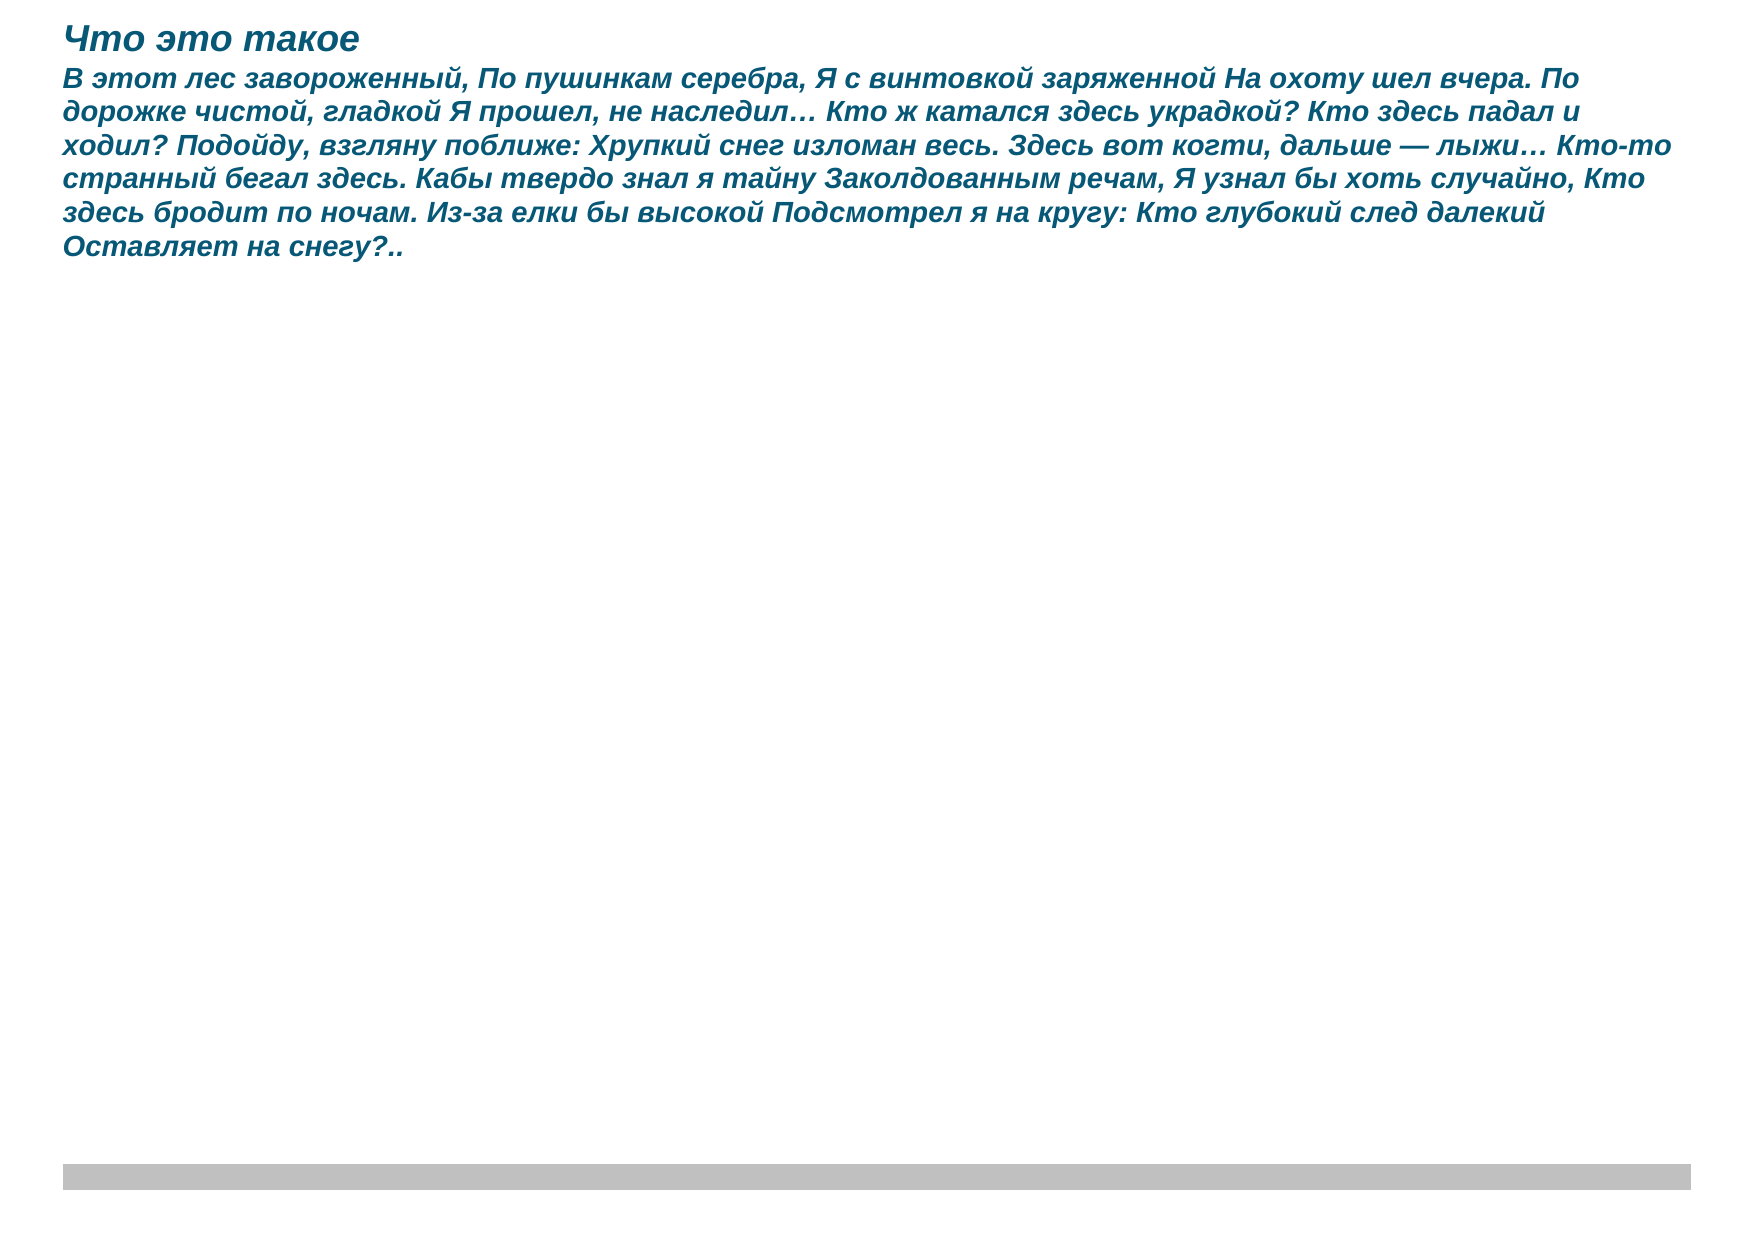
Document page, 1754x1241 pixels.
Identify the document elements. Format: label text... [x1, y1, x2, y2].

subtitle Что это такое [62, 17, 1691, 60]
text В этот лес завороженный, [62, 61, 1691, 262]
